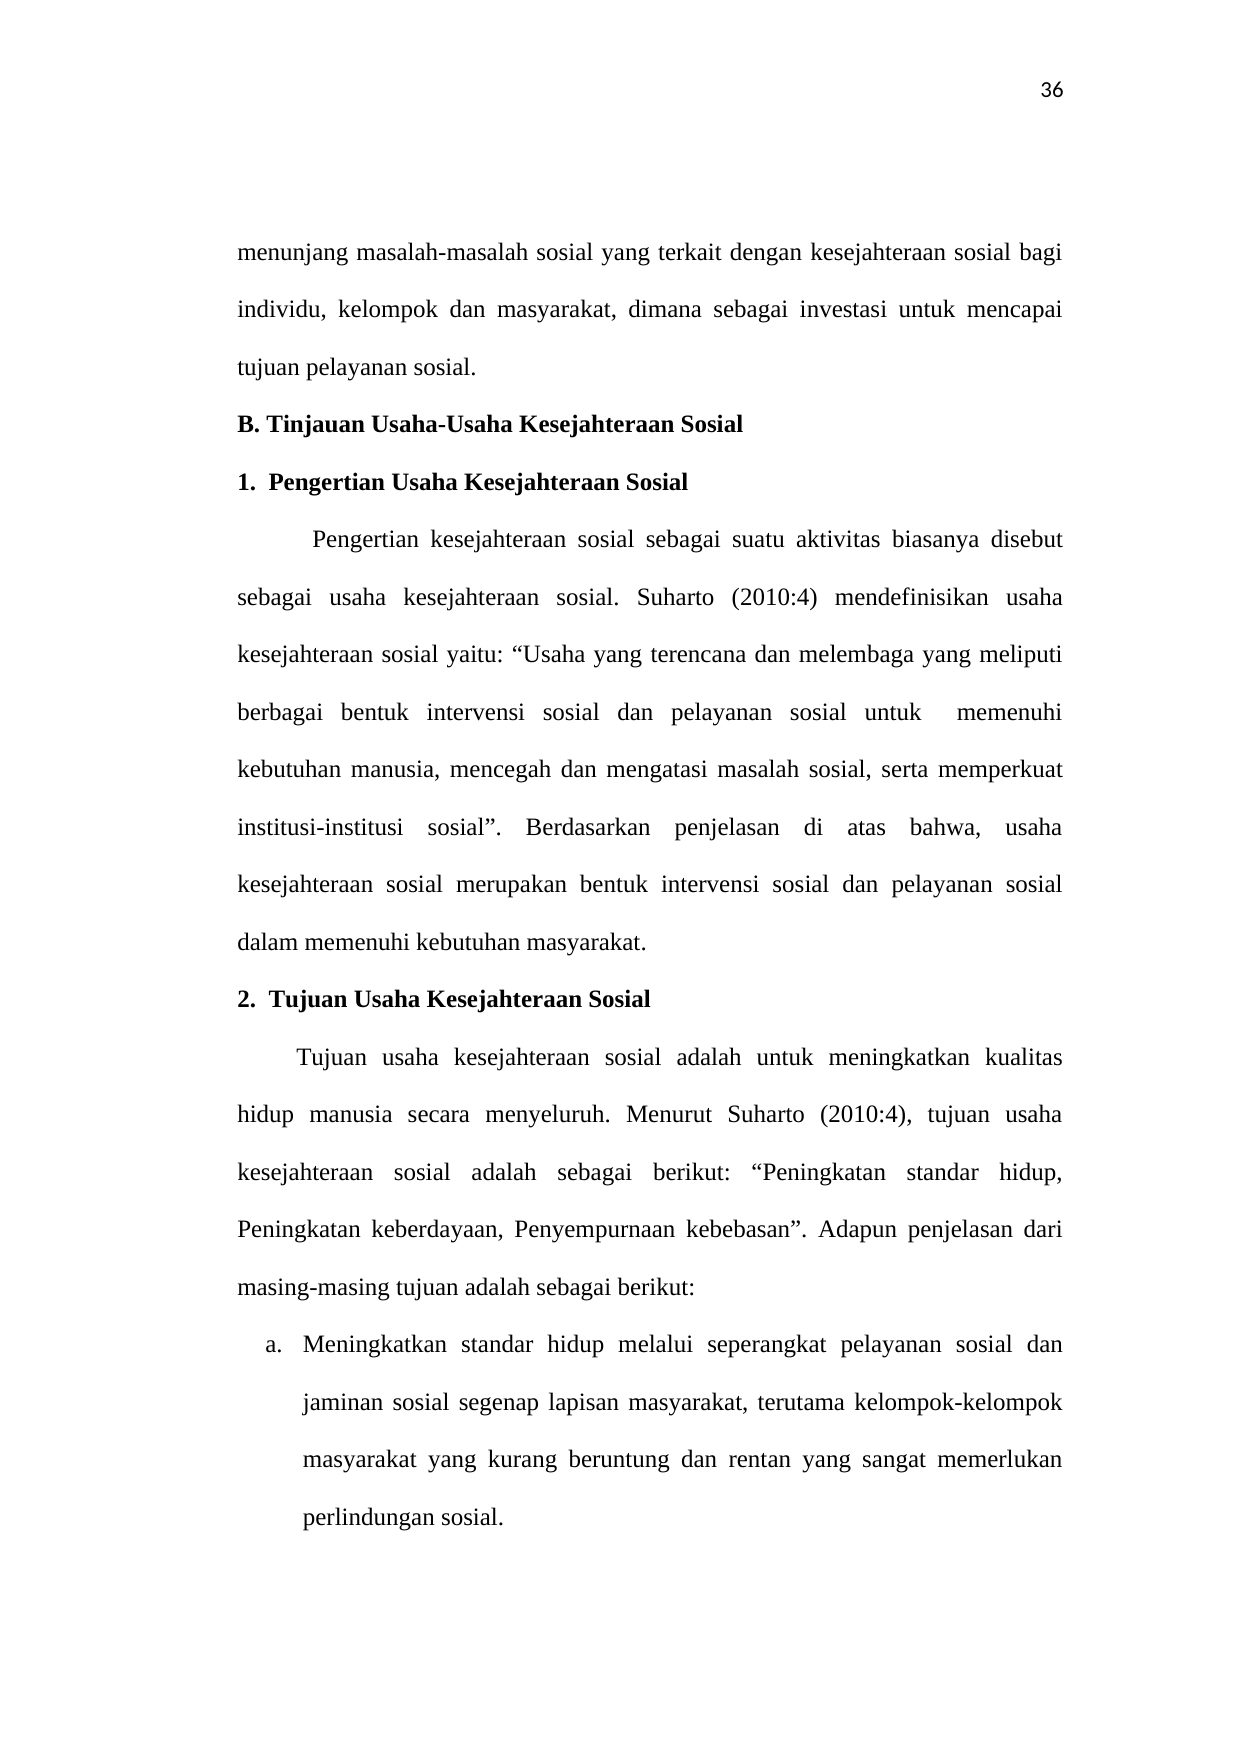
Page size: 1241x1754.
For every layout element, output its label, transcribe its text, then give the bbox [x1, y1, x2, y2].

text Tujuan usaha kesejahteraan sosial adalah untuk meningkatkan kualitas hidup manusia secara menyeluruh. Menurut Suharto (2010:4), tujuan usaha kesejahteraan sosial adalah sebagai berikut: “Peningkatan standar hidup, Peningkatan keberdayaan, Penyempurnaan kebebasan”. Adapun penjelasan dari masing-masing tujuan adalah sebagai berikut: [237, 1042, 1063, 1301]
text 2. Tujuan Usaha Kesejahteraan Sosial [237, 984, 1063, 1013]
text 1. Pengertian Usaha Kesejahteraan Sosial [237, 467, 1063, 496]
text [237, 237, 1063, 381]
text B. Tinjauan Usaha-Usaha Kesejahteraan Sosial [237, 409, 1063, 438]
text Pengertian kesejahteraan sosial sebagai suatu aktivitas biasanya disebut sebagai usaha kesejahteraan sosial. Suharto (2010:4) mendefinisikan usaha kesejahteraan sosial yaitu: “Usaha yang terencana dan melembaga yang meliputi berbagai bentuk intervensi sosial dan pelayanan sosial untuk memenuhi kebutuhan manusia, mencegah dan mengatasi masalah sosial, serta memperkuat institusi-institusi sosial”. Berdasarkan penjelasan di atas bahwa, usaha kesejahteraan sosial merupakan bentuk intervensi sosial dan pelayanan sosial dalam memenuhi kebutuhan masyarakat. [237, 524, 1063, 956]
list Meningkatkan standar hidup melalui seperangkat pelayanan sosial dan jaminan sosial segenap lapisan masyarakat, terutama kelompok-kelompok masyarakat yang kurang beruntung dan rentan yang sangat memerlukan perlindungan sosial. [265, 1329, 1063, 1531]
